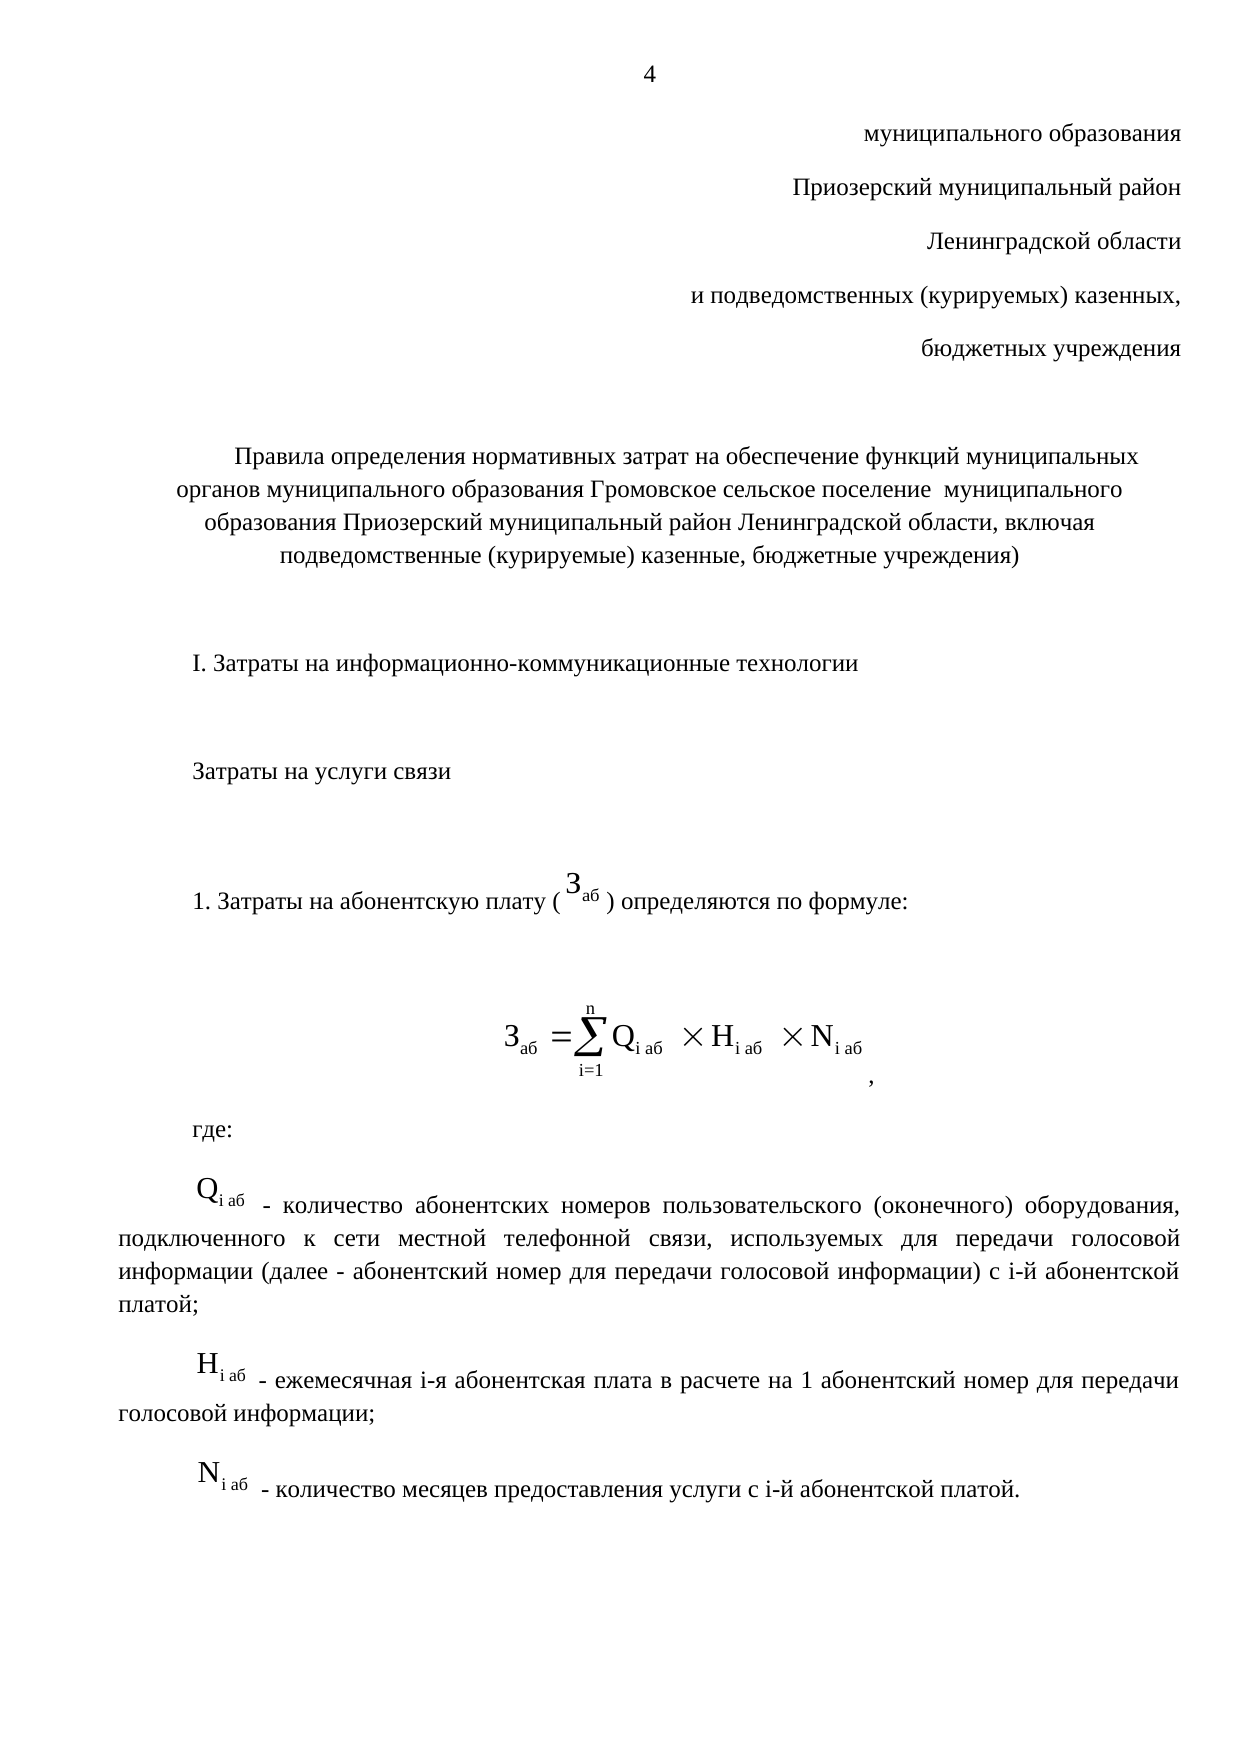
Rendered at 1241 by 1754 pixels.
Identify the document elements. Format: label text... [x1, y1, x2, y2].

text Затраты на услуги связи [118, 756, 1181, 784]
text - количество месяцев предоставления услуги с i-й абонентской платой. [118, 1452, 1181, 1503]
text Приозерский муниципальный район [118, 172, 1181, 201]
text - количество абонентских номеров пользовательского (оконечного) оборудования, подключенного к сети местной телефонной связи, используемых для передачи голосовой информации (далее - абонентский номер для передачи голосовой информации) с i-й абонентской платой; [118, 1168, 1181, 1318]
text - ежемесячная i-я абонентская плата в расчете на 1 абонентский номер для передачи голосовой информации; [118, 1343, 1181, 1427]
text муниципального образования [118, 118, 1181, 147]
text , [118, 993, 1181, 1089]
text I. Затраты на информационно-коммуникационные технологии [118, 648, 1181, 677]
text Правила определения нормативных затрат на обеспечение функций муниципальных органов муниципального образования Громовское сельское поселение муниципального образования Приозерский муниципальный район Ленинградской области, включая подведомственные (курируемые) казенные, бюджетные учреждения) [118, 441, 1181, 569]
text Ленинградской области [118, 226, 1181, 254]
text и подведомственных (курируемых) казенных, [118, 280, 1181, 308]
text где: [118, 1114, 1181, 1143]
text бюджетных учреждения [118, 333, 1181, 362]
text 1. Затраты на абонентскую плату () определяются по формуле: [118, 863, 1181, 914]
